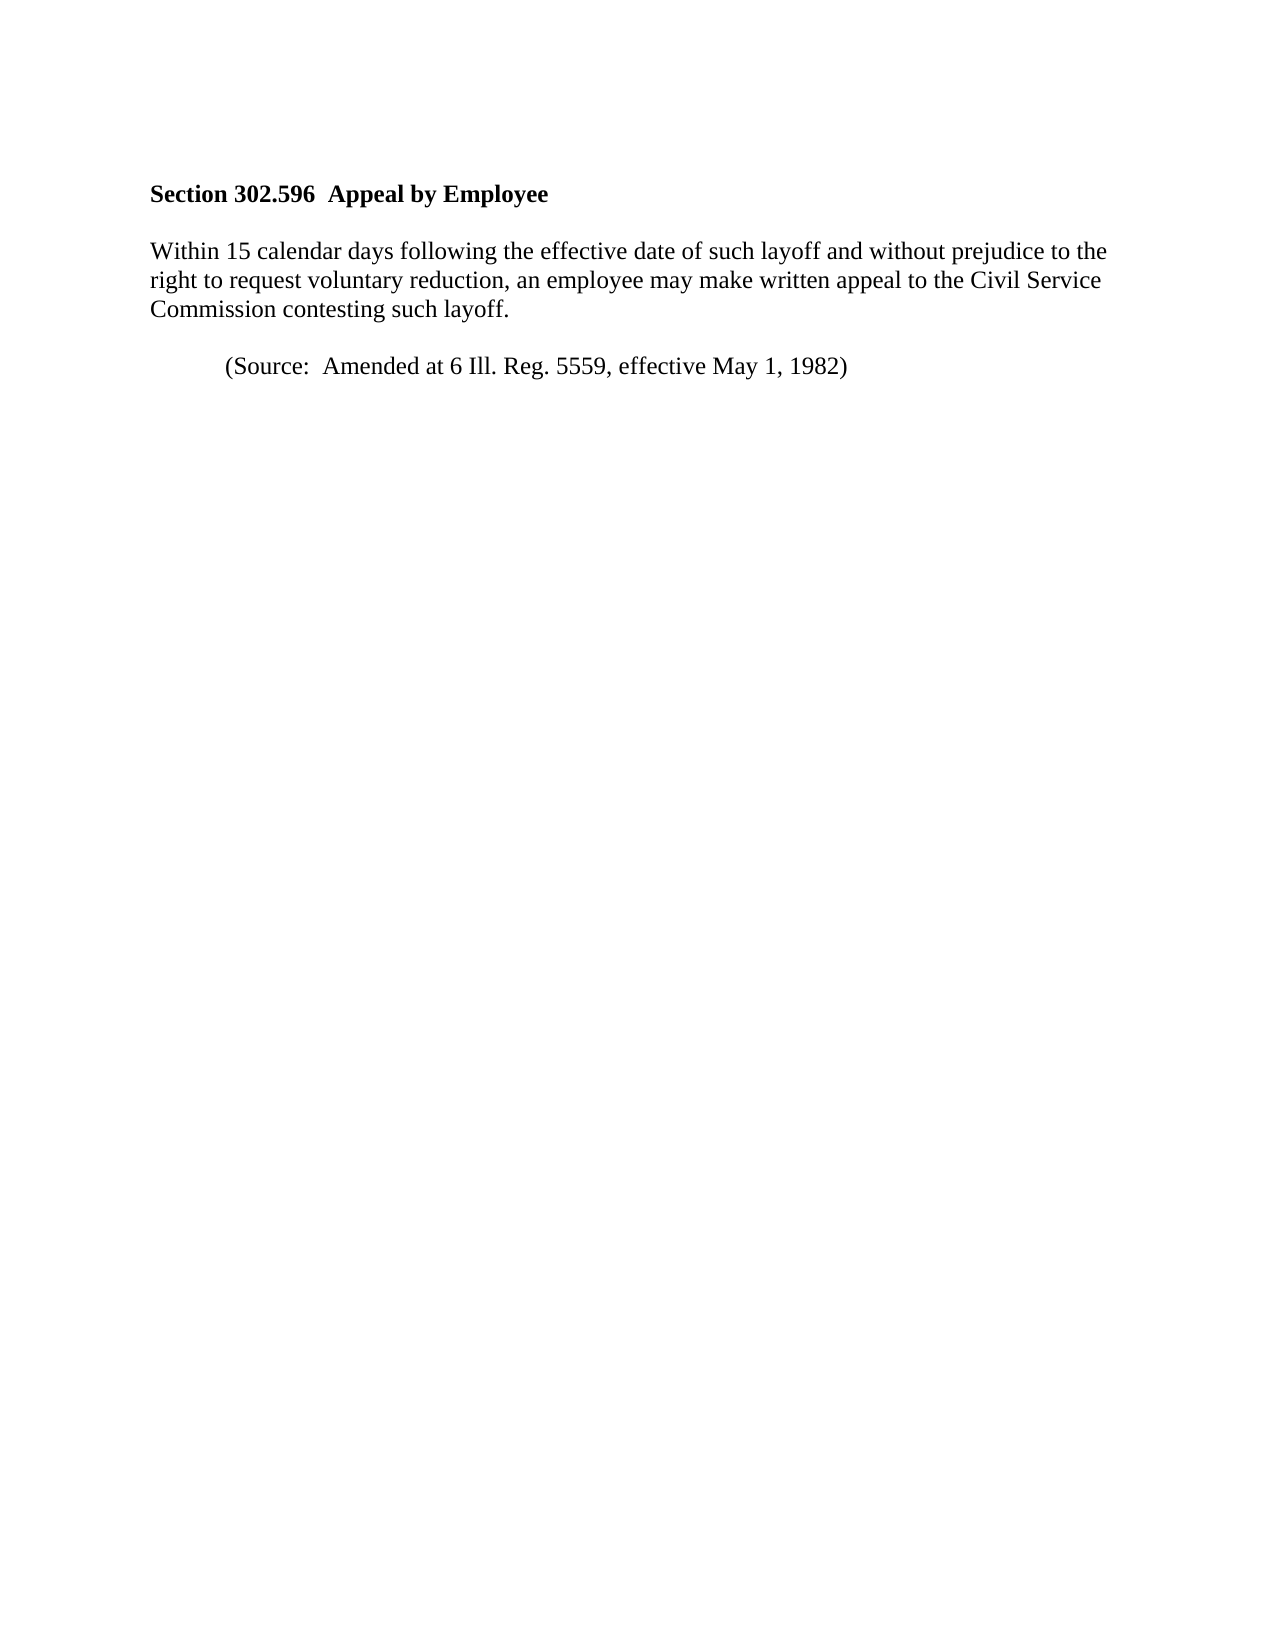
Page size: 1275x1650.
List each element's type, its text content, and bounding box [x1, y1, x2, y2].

text Within 15 calendar days following the effective date of such layoff and without prejudice to the right to request voluntary reduction, an employee may make written appeal to the Civil Service Commission contesting such layoff. [150, 236, 1125, 322]
text (Source: Amended at 6 Ill. Reg. 5559, effective May 1, 1982) [225, 351, 1125, 380]
text Section 302.596 Appeal by Employee [150, 179, 1125, 207]
